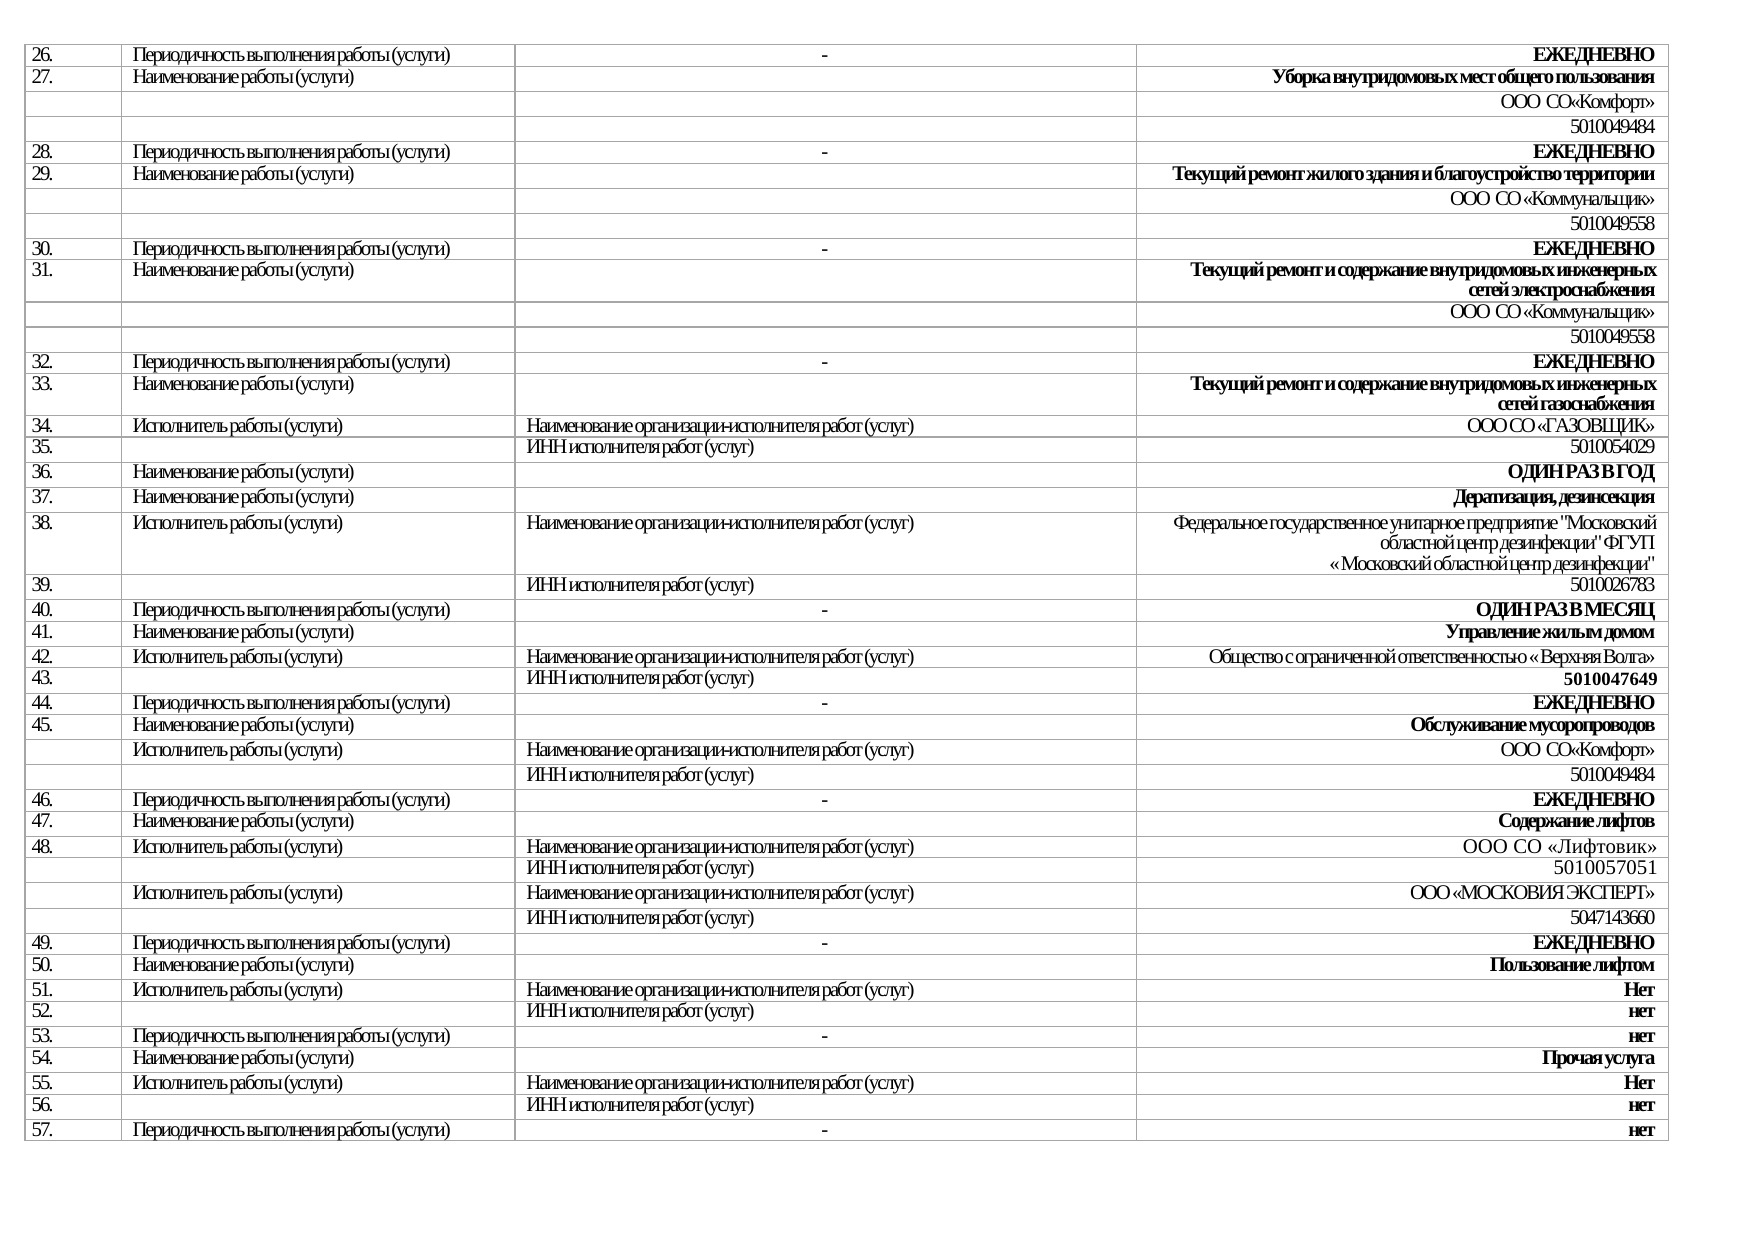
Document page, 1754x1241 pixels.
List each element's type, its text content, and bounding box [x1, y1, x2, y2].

table_cell [516, 374, 1136, 415]
table_cell ЕЖЕДНЕВНО [1137, 45, 1668, 66]
table_cell Нет [1137, 980, 1668, 1001]
table_cell [26, 328, 121, 352]
table_cell Исполнитель работы (услуги) [122, 513, 514, 574]
table_cell Наименование работы (услуги) [122, 1048, 514, 1072]
table_cell нет [1137, 1002, 1668, 1026]
table_cell Наименование работы (услуги) [122, 164, 514, 188]
table_cell - [516, 1027, 1136, 1047]
table_cell [516, 303, 1136, 326]
table_cell [26, 67, 121, 91]
table_cell [122, 668, 514, 692]
table_cell - [516, 353, 1136, 373]
table_cell [516, 189, 1136, 213]
table_cell ОДИН РАЗ В МЕСЯЦ [1137, 600, 1668, 621]
table_cell [26, 1120, 121, 1140]
table_cell [122, 117, 514, 141]
table_cell [122, 189, 514, 213]
table_cell Наименование работы (услуги) [122, 955, 514, 979]
table_cell Текущий ремонт и содержание внутридомовых инженерных сетей электроснабжения [1137, 260, 1668, 301]
table_cell Исполнитель работы (услуги) [122, 837, 514, 857]
table_cell [26, 1027, 121, 1047]
table_cell [26, 765, 121, 789]
table_cell [26, 715, 121, 739]
table_cell ООО СО «Коммунальщик» [1137, 303, 1668, 326]
table_cell Наименование организации-исполнителя работ (услуг) [516, 416, 1136, 436]
table_cell 5010049484 [1137, 765, 1668, 789]
table_cell - [516, 934, 1136, 954]
table_cell Прочая услуга [1137, 1048, 1668, 1072]
table_cell [26, 980, 121, 1001]
table_cell 5010049558 [1137, 214, 1668, 238]
table_cell [26, 1095, 121, 1119]
table_cell Обслуживание мусоропроводов [1137, 715, 1668, 739]
table_cell ООО СО«Комфорт» [1137, 740, 1668, 764]
table_cell [26, 416, 121, 436]
table_cell Исполнитель работы (услуги) [122, 740, 514, 764]
table_cell Наименование работы (услуги) [122, 260, 514, 301]
table_cell Текущий ремонт жилого здания и благоустройство территории [1137, 164, 1668, 188]
table_cell ОДИН РАЗ В ГОД [1137, 463, 1668, 487]
table_cell Наименование организации-исполнителя работ (услуг) [516, 1073, 1136, 1094]
table_cell ООО СО«Комфорт» [1137, 92, 1668, 116]
table_cell 5010047649 [1137, 668, 1668, 692]
table_cell ЕЖЕДНЕВНО [1137, 142, 1668, 163]
table_cell 5010054029 [1137, 438, 1668, 462]
table_cell 5010049558 [1137, 328, 1668, 352]
table_cell нет [1137, 1095, 1668, 1119]
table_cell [122, 45, 514, 66]
table_cell Уборка внутридомовых мест общего пользования [1137, 67, 1668, 91]
table_cell Периодичность выполнения работы (услуги) [122, 353, 514, 373]
table_cell ИНН исполнителя работ (услуг) [516, 858, 1136, 882]
table_cell ИНН исполнителя работ (услуг) [516, 575, 1136, 599]
table_cell [516, 1048, 1136, 1072]
table_cell [26, 1002, 121, 1026]
table_cell [122, 214, 514, 238]
table_cell нет [1137, 1120, 1668, 1140]
table_cell [122, 438, 514, 462]
table_cell Федеральное государственное унитарное предприятие "Московский областной центр дезинфекции" ФГУП « Московский областной центр дезинфекции" [1137, 513, 1668, 574]
table_cell - [516, 790, 1136, 811]
table_cell [26, 858, 121, 882]
table_cell Управление жилым домом [1137, 622, 1668, 646]
table_cell [122, 92, 514, 116]
table_cell [26, 600, 121, 621]
table_cell [26, 303, 121, 326]
table_cell [26, 668, 121, 692]
table_cell [516, 67, 1136, 91]
table_cell [516, 463, 1136, 487]
table_cell [516, 92, 1136, 116]
table_cell [26, 488, 121, 512]
table_cell [26, 214, 121, 238]
table_cell [26, 463, 121, 487]
table_cell [122, 909, 514, 932]
table_cell нет [1137, 1027, 1668, 1047]
table_cell Наименование работы (услуги) [122, 374, 514, 415]
table_cell Текущий ремонт и содержание внутридомовых инженерных сетей газоснабжения [1137, 374, 1668, 415]
table_cell Наименование работы (услуги) [122, 463, 514, 487]
table_cell Наименование работы (услуги) [122, 812, 514, 836]
table_cell [26, 837, 121, 857]
table_cell ЕЖЕДНЕВНО [1137, 694, 1668, 714]
table_cell [26, 45, 121, 66]
table_cell Периодичность выполнения работы (услуги) [122, 600, 514, 621]
table_cell Исполнитель работы (услуги) [122, 647, 514, 667]
table_cell Нет [1137, 1073, 1668, 1094]
table_cell ЕЖЕДНЕВНО [1137, 353, 1668, 373]
table_cell Наименование работы (услуги) [122, 488, 514, 512]
table_cell [26, 883, 121, 907]
table_cell Пользование лифтом [1137, 955, 1668, 979]
table_cell 5010026783 [1137, 575, 1668, 599]
table_cell [122, 303, 514, 326]
table_cell [26, 740, 121, 764]
table_cell ИНН исполнителя работ (услуг) [516, 668, 1136, 692]
table_cell [26, 575, 121, 599]
table_cell [122, 575, 514, 599]
table_cell [26, 934, 121, 954]
table_cell Наименование организации-исполнителя работ (услуг) [516, 513, 1136, 574]
table_cell Исполнитель работы (услуги) [122, 883, 514, 907]
table_cell [516, 715, 1136, 739]
table_cell [26, 955, 121, 979]
table_cell [26, 647, 121, 667]
table_cell [26, 909, 121, 932]
table_cell ИНН исполнителя работ (услуг) [516, 1002, 1136, 1026]
table_cell ИНН исполнителя работ (услуг) [516, 1095, 1136, 1119]
table_cell [26, 117, 121, 141]
table_cell ООО СО «ГАЗОВЩИК» [1137, 416, 1668, 436]
table_cell [516, 164, 1136, 188]
table_cell [122, 328, 514, 352]
table_cell 5010057051 [1137, 858, 1668, 882]
table_cell Общество с ограниченной ответственностью « Верхняя Волга» [1137, 647, 1668, 667]
table_cell [26, 164, 121, 188]
table_cell [26, 812, 121, 836]
table_cell [26, 353, 121, 373]
table_cell Периодичность выполнения работы (услуги) [122, 790, 514, 811]
table_cell - [516, 1120, 1136, 1140]
table_cell [516, 260, 1136, 301]
table_cell Наименование работы (услуги) [122, 67, 514, 91]
table_cell [122, 1095, 514, 1119]
table_cell Наименование работы (услуги) [122, 622, 514, 646]
table_cell [516, 488, 1136, 512]
table_cell [26, 790, 121, 811]
table_cell ООО СО «Коммунальщик» [1137, 189, 1668, 213]
table_cell [516, 214, 1136, 238]
table_cell Периодичность выполнения работы (услуги) [122, 694, 514, 714]
table_cell ИНН исполнителя работ (услуг) [516, 765, 1136, 789]
table_cell [26, 260, 121, 301]
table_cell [122, 142, 514, 163]
table_cell [26, 239, 121, 259]
table_cell [122, 765, 514, 789]
table_cell [122, 858, 514, 882]
table_cell - [516, 239, 1136, 259]
table_cell ООО СО «Лифтовик» [1137, 837, 1668, 857]
table_cell [26, 1048, 121, 1072]
table_cell ЕЖЕДНЕВНО [1137, 239, 1668, 259]
table_cell Исполнитель работы (услуги) [122, 416, 514, 436]
table_cell Периодичность выполнения работы (услуги) [122, 239, 514, 259]
table_cell Дератизация, дезинсекция [1137, 488, 1668, 512]
table_cell Исполнитель работы (услуги) [122, 980, 514, 1001]
table_cell Наименование организации-исполнителя работ (услуг) [516, 837, 1136, 857]
table_cell Наименование организации-исполнителя работ (услуг) [516, 883, 1136, 907]
table_cell Периодичность выполнения работы (услуги) [122, 934, 514, 954]
table_cell - [516, 45, 1136, 66]
table_cell [26, 189, 121, 213]
table_cell 5047143660 [1137, 909, 1668, 932]
table_cell 5010049484 [1137, 117, 1668, 141]
table_cell [516, 328, 1136, 352]
table_cell [26, 142, 121, 163]
table_cell [26, 694, 121, 714]
table_cell [26, 438, 121, 462]
table_cell Наименование организации-исполнителя работ (услуг) [516, 980, 1136, 1001]
table_cell ООО «МОСКОВИЯ ЭКСПЕРТ» [1137, 883, 1668, 907]
table_cell ЕЖЕДНЕВНО [1137, 790, 1668, 811]
table_cell Наименование работы (услуги) [122, 715, 514, 739]
table_cell [26, 374, 121, 415]
table_cell [516, 955, 1136, 979]
table_cell Наименование организации-исполнителя работ (услуг) [516, 647, 1136, 667]
table_cell - [516, 694, 1136, 714]
table_cell Периодичность выполнения работы (услуги) [122, 1120, 514, 1140]
table_cell - [516, 600, 1136, 621]
table_cell ИНН исполнителя работ (услуг) [516, 438, 1136, 462]
table_cell Исполнитель работы (услуги) [122, 1073, 514, 1094]
table_cell [26, 92, 121, 116]
table_cell [516, 812, 1136, 836]
table_cell ИНН исполнителя работ (услуг) [516, 909, 1136, 932]
table_cell [26, 1073, 121, 1094]
table_cell [516, 622, 1136, 646]
table_cell ЕЖЕДНЕВНО [1137, 934, 1668, 954]
table_cell - [516, 142, 1136, 163]
table_cell Наименование организации-исполнителя работ (услуг) [516, 740, 1136, 764]
table_cell [26, 513, 121, 574]
table_cell Периодичность выполнения работы (услуги) [122, 1027, 514, 1047]
table_cell Содержание лифтов [1137, 812, 1668, 836]
table_cell [516, 117, 1136, 141]
table_cell [26, 622, 121, 646]
table_cell [122, 1002, 514, 1026]
